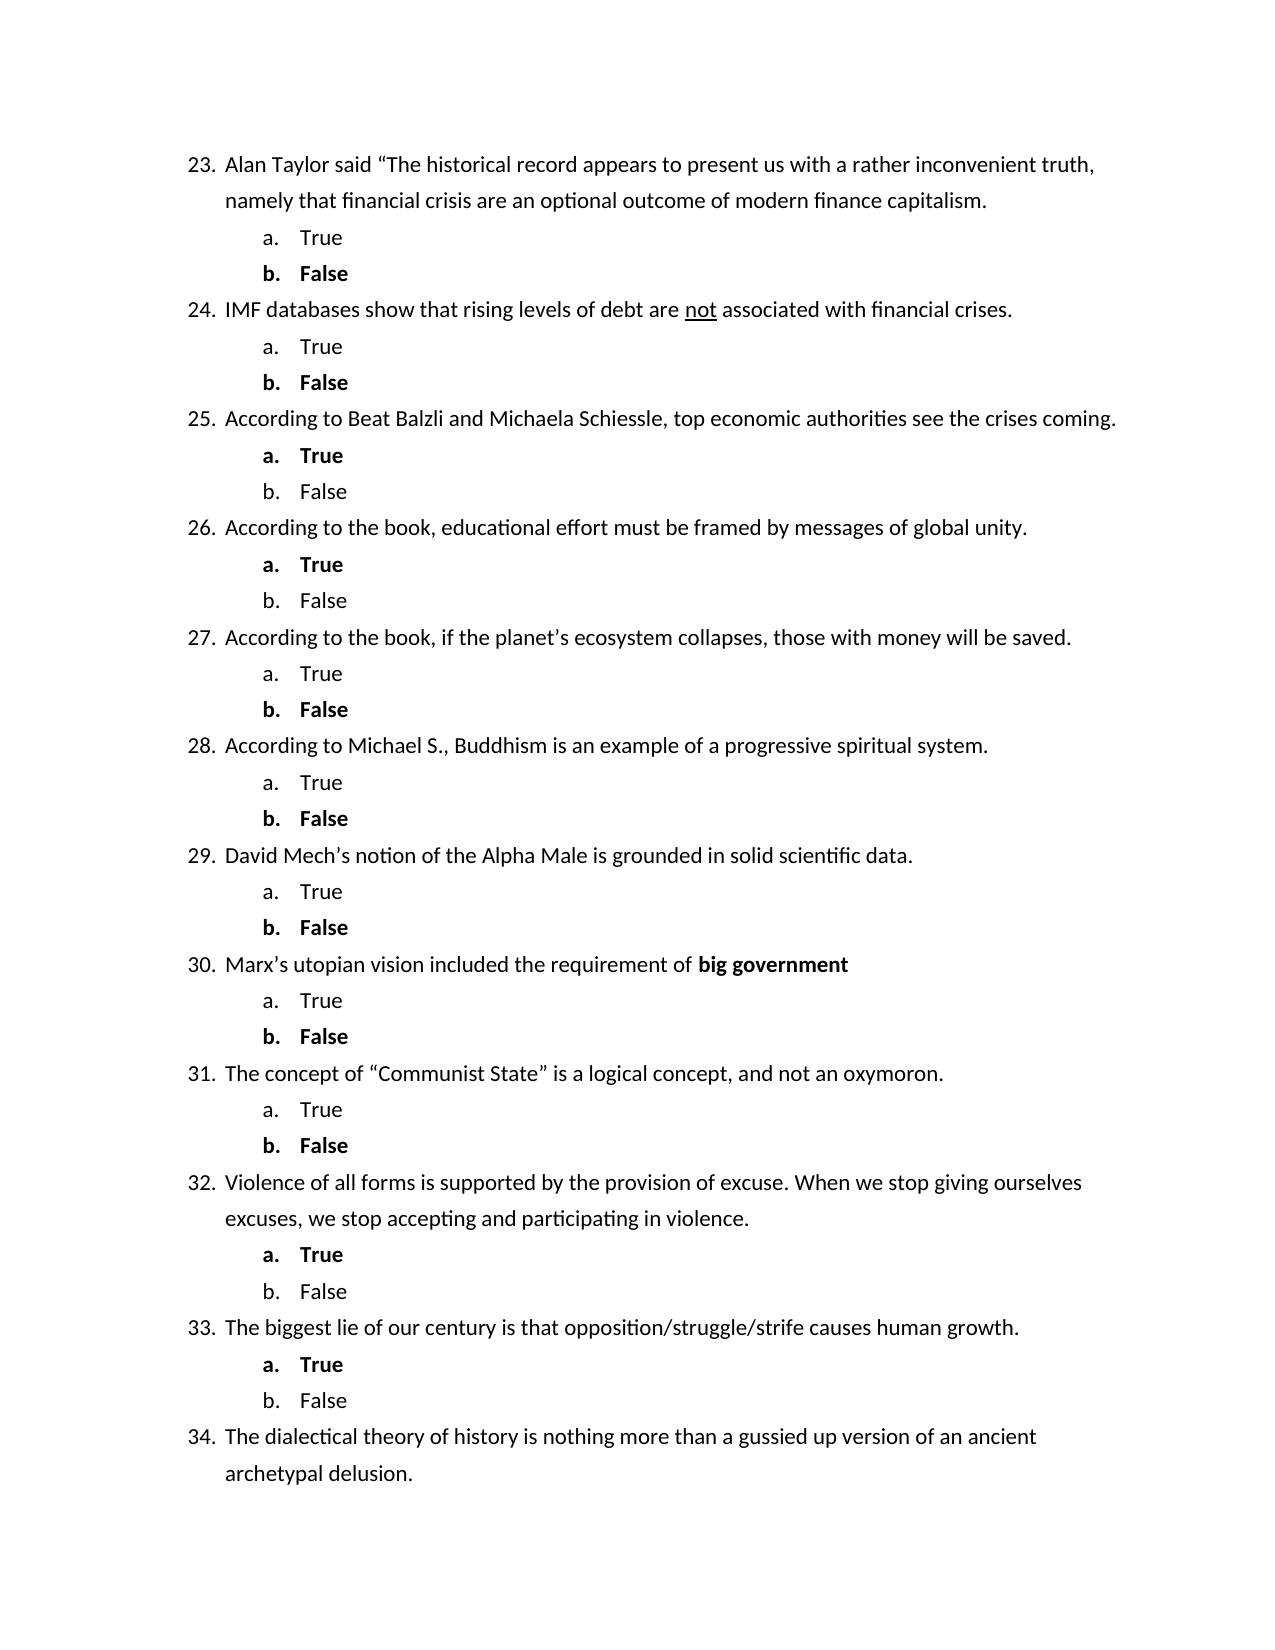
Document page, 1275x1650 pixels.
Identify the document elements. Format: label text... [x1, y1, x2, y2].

list Violence of all forms is supported by the provision of excuse. When we stop giving ourselves excuses, we stop accepting and participating in violence. [187, 1168, 1125, 1232]
list True [262, 441, 1125, 469]
list Marx’s utopian vision included the requirement of big government [187, 950, 1125, 978]
list IMF databases show that rising levels of debt are not associated with financial crises. [187, 295, 1125, 323]
list The concept of “Communist State” is a logical concept, and not an oxymoron. [187, 1059, 1125, 1087]
list True [262, 1350, 1125, 1378]
list According to the book, if the planet’s ecosystem collapses, those with money will be saved. [187, 623, 1125, 651]
list True [262, 1241, 1125, 1269]
list True [262, 986, 1125, 1014]
list False [262, 477, 1125, 505]
list True [262, 768, 1125, 796]
list The dialectical theory of history is nothing more than a gussied up version of an ancient archetypal delusion. [187, 1422, 1125, 1487]
list True [262, 877, 1125, 905]
list False [262, 804, 1125, 832]
list False [262, 913, 1125, 941]
list True [262, 550, 1125, 578]
list According to Beat Balzli and Michaela Schiessle, top economic authorities see the crises coming. [187, 404, 1125, 432]
list False [262, 586, 1125, 614]
list True [262, 332, 1125, 360]
list According to Michael S., Buddhism is an example of a progressive spiritual system. [187, 732, 1125, 760]
list False [262, 1022, 1125, 1051]
list Alan Taylor said “The historical record appears to present us with a rather inconvenient truth, namely that financial crisis are an optional outcome of modern finance capitalism. [187, 150, 1125, 214]
list True [262, 659, 1125, 687]
list True [262, 223, 1125, 251]
list False [262, 259, 1125, 287]
list True [262, 1095, 1125, 1123]
list False [262, 695, 1125, 723]
list The biggest lie of our century is that opposition/struggle/strife causes human growth. [187, 1313, 1125, 1341]
list David Mech’s notion of the Alpha Male is grounded in solid scientific data. [187, 841, 1125, 869]
list False [262, 1132, 1125, 1159]
list False [262, 368, 1125, 396]
list According to the book, educational effort must be framed by messages of global unity. [187, 513, 1125, 542]
list False [262, 1277, 1125, 1305]
list False [262, 1386, 1125, 1414]
